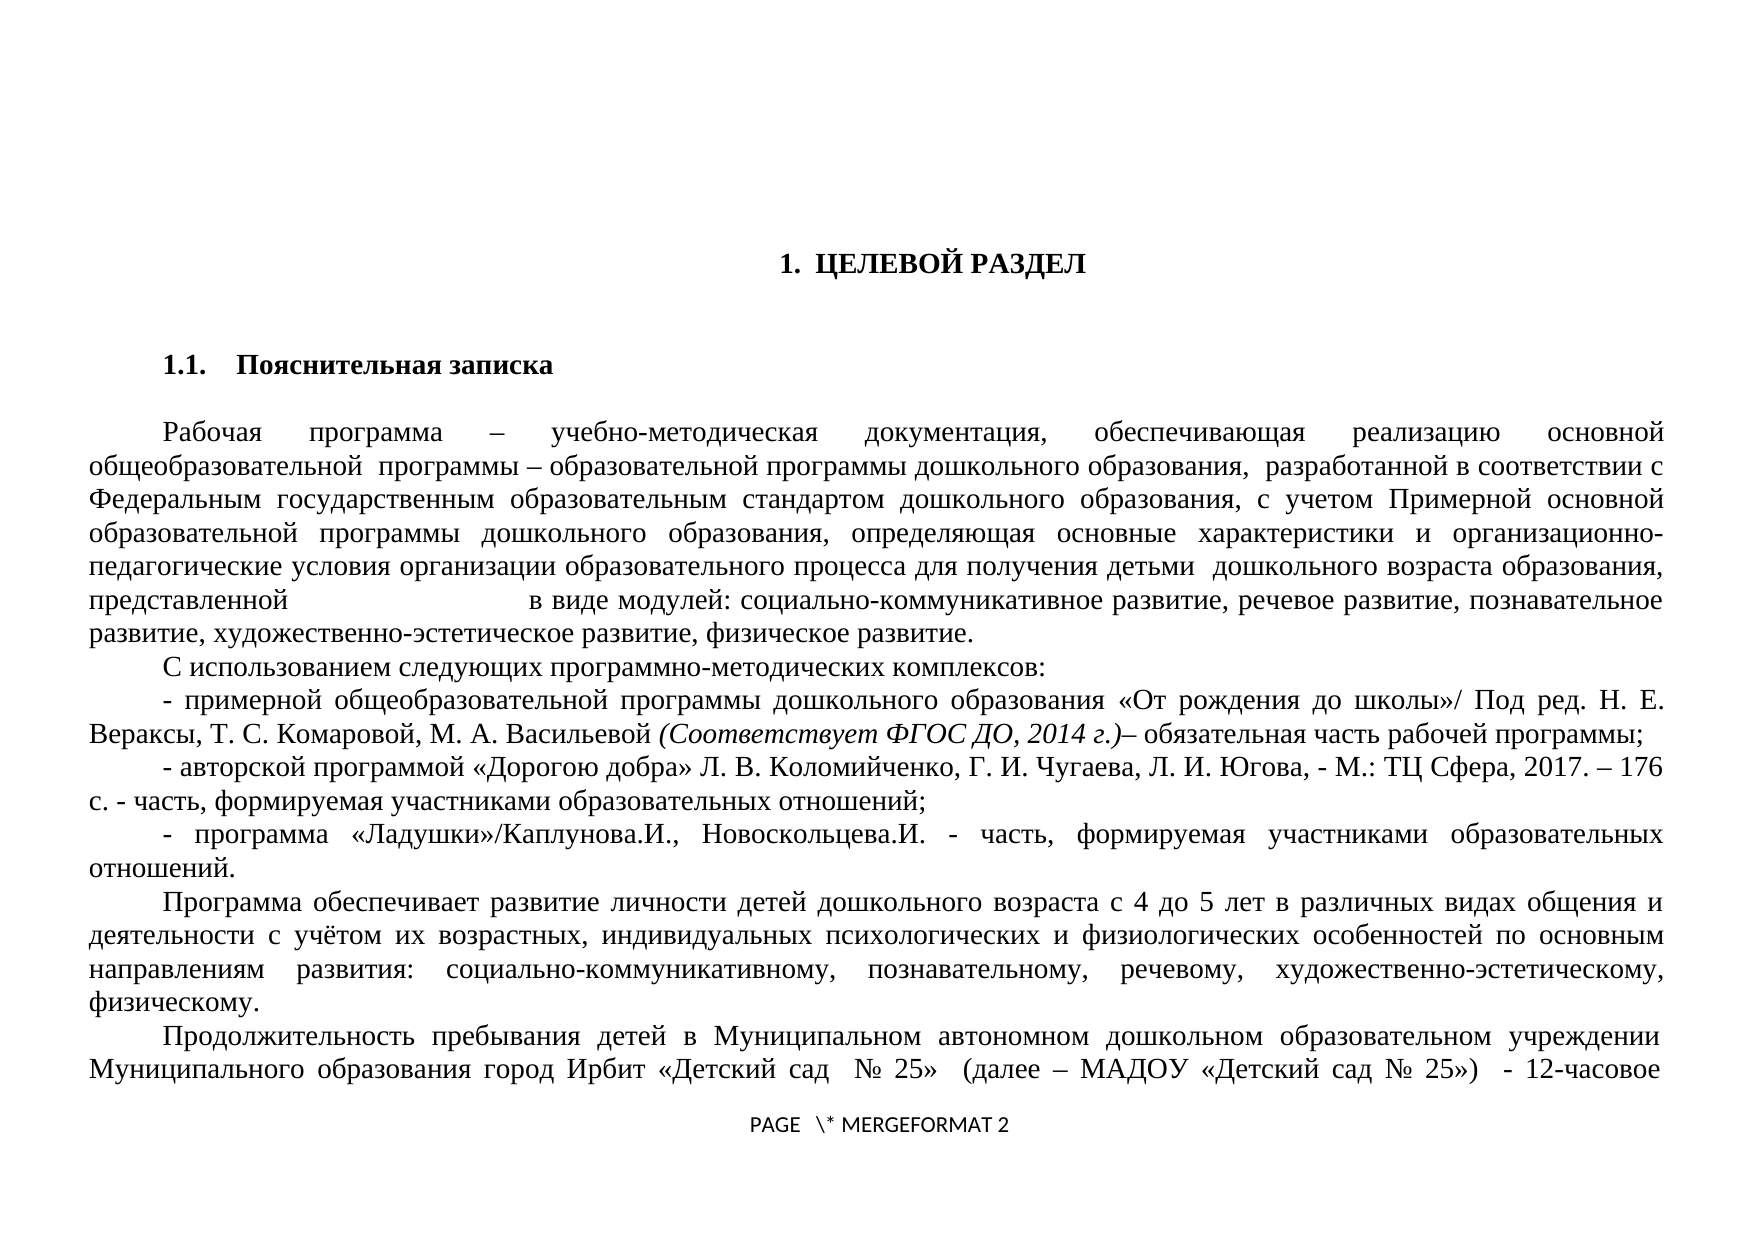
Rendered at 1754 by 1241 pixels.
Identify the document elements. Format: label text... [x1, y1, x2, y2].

list Пояснительная записка [89, 347, 1665, 381]
list - авторской программой «Дорогою добра» Л. В. Коломийченко, Г. И. Чугаева, Л. И. Югова, - М.: ТЦ Сфера, 2017. – 176 с. - часть, формируемая участниками образовательных отношений; [89, 749, 1665, 817]
list ЦЕЛЕВОЙ РАЗДЕЛ [126, 246, 1665, 280]
text - примерной общеобразовательной программы дошкольного образования «От рождения до школы»/ Под ред. Н. Е. Вераксы, Т. С. Комаровой, М. А. Васильевой (Соответствует ФГОС ДО, 2014 г.)– обязательная часть рабочей программы; [89, 682, 1665, 749]
list Рабочая программа – учебно-методическая документация, обеспечивающая реализацию основной общеобразовательной программы – образовательной программы дошкольного образования, разработанной в соответствии с Федеральным государственным образовательным стандартом дошкольного образования, с учетом Примерной основной образовательной программы дошкольного образования, определяющая основные характеристики и организационно-педагогические условия организации образовательного процесса для получения детьми дошкольного возраста образования, представленной в виде модулей: социально-коммуникативное развитие, речевое развитие, познавательное развитие, художественно-эстетическое развитие, физическое развитие. [89, 414, 1665, 649]
text Программа обеспечивает развитие личности детей дошкольного возраста с 4 до 5 лет в различных видах общения и деятельности с учётом их возрастных, индивидуальных психологических и физиологических особенностей по основным направлениям развития: социально-коммуникативному, познавательному, речевому, художественно-эстетическому, физическому. [89, 884, 1665, 1018]
text С использованием следующих программно-методических комплексов: [89, 649, 1665, 682]
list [89, 1018, 1662, 1085]
list - программа «Ладушки»/Каплунова.И., Новоскольцева.И. - часть, формируемая участниками образовательных отношений. [89, 817, 1665, 884]
